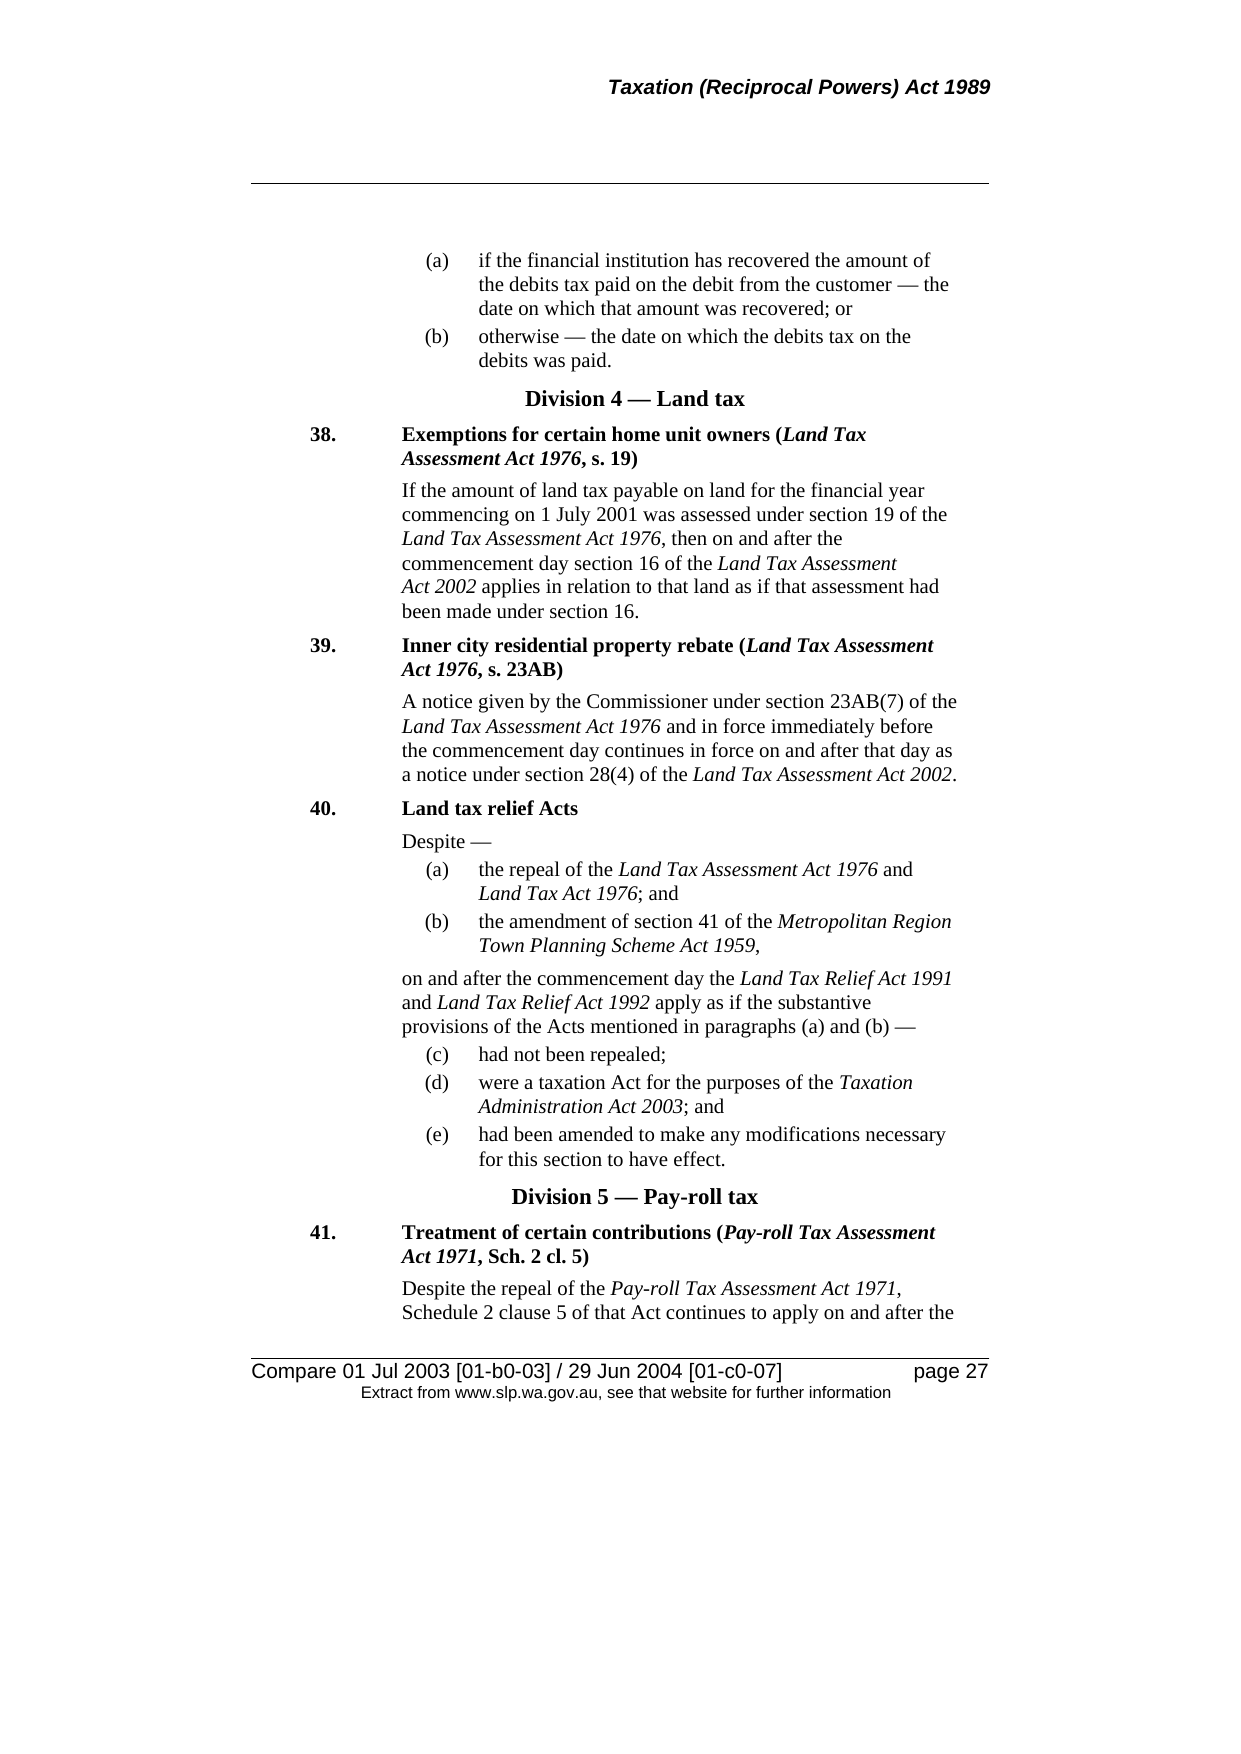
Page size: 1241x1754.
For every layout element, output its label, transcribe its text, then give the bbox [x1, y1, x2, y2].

subtitle 39. Inner city residential property rebate (Land Tax Assessment Act 1976, s. 23AB) [310, 633, 960, 681]
subtitle 41. Treatment of certain contributions (Pay-roll Tax Assessment Act 1971, Sch. 2 cl. 5) [310, 1220, 960, 1268]
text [313, 1276, 960, 1324]
subtitle Division 4 — Land tax [310, 385, 960, 411]
text If the amount of land tax payable on land for the financial year commencing on 1 July 2001 was assessed under section 19 of the Land Tax Assessment Act 1976, then on and after the commencement day section 16 of the Land Tax Assessment Act 2002 applies in relation to that land as if that assessment had been made under section 16. [313, 478, 960, 623]
text Despite — [313, 828, 960, 853]
text (d) were a taxation Act for the purposes of the Taxation Administration Act 2003; and [390, 1070, 960, 1118]
text (a) the repeal of the Land Tax Assessment Act 1976 and Land Tax Act 1976; and [390, 857, 960, 905]
text (a) if the financial institution has recovered the amount of the debits tax paid on the debit from the customer — the date on which that amount was recovered; or [390, 248, 960, 320]
subtitle 40. Land tax relief Acts [310, 796, 960, 820]
text A notice given by the Commissioner under section 23AB(7) of the Land Tax Assessment Act 1976 and in force immediately before the commencement day continues in force on and after that day as a notice under section 28(4) of the Land Tax Assessment Act 2002. [313, 689, 960, 786]
text on and after the commencement day the Land Tax Relief Act 1991 and Land Tax Relief Act 1992 apply as if the substantive provisions of the Acts mentioned in paragraphs (a) and (b) — [313, 966, 960, 1038]
text (b) otherwise — the date on which the debits tax on the debits was paid. [390, 324, 960, 372]
text (b) the amendment of section 41 of the Metropolitan Region Town Planning Scheme Act 1959, [390, 909, 960, 957]
text (c) had not been repealed; [390, 1042, 960, 1066]
text (e) had been amended to make any modifications necessary for this section to have effect. [390, 1122, 960, 1171]
subtitle 38. Exemptions for certain home unit owners (Land Tax Assessment Act 1976, s. 19) [310, 422, 960, 470]
subtitle Division 5 — Pay-roll tax [310, 1183, 960, 1209]
